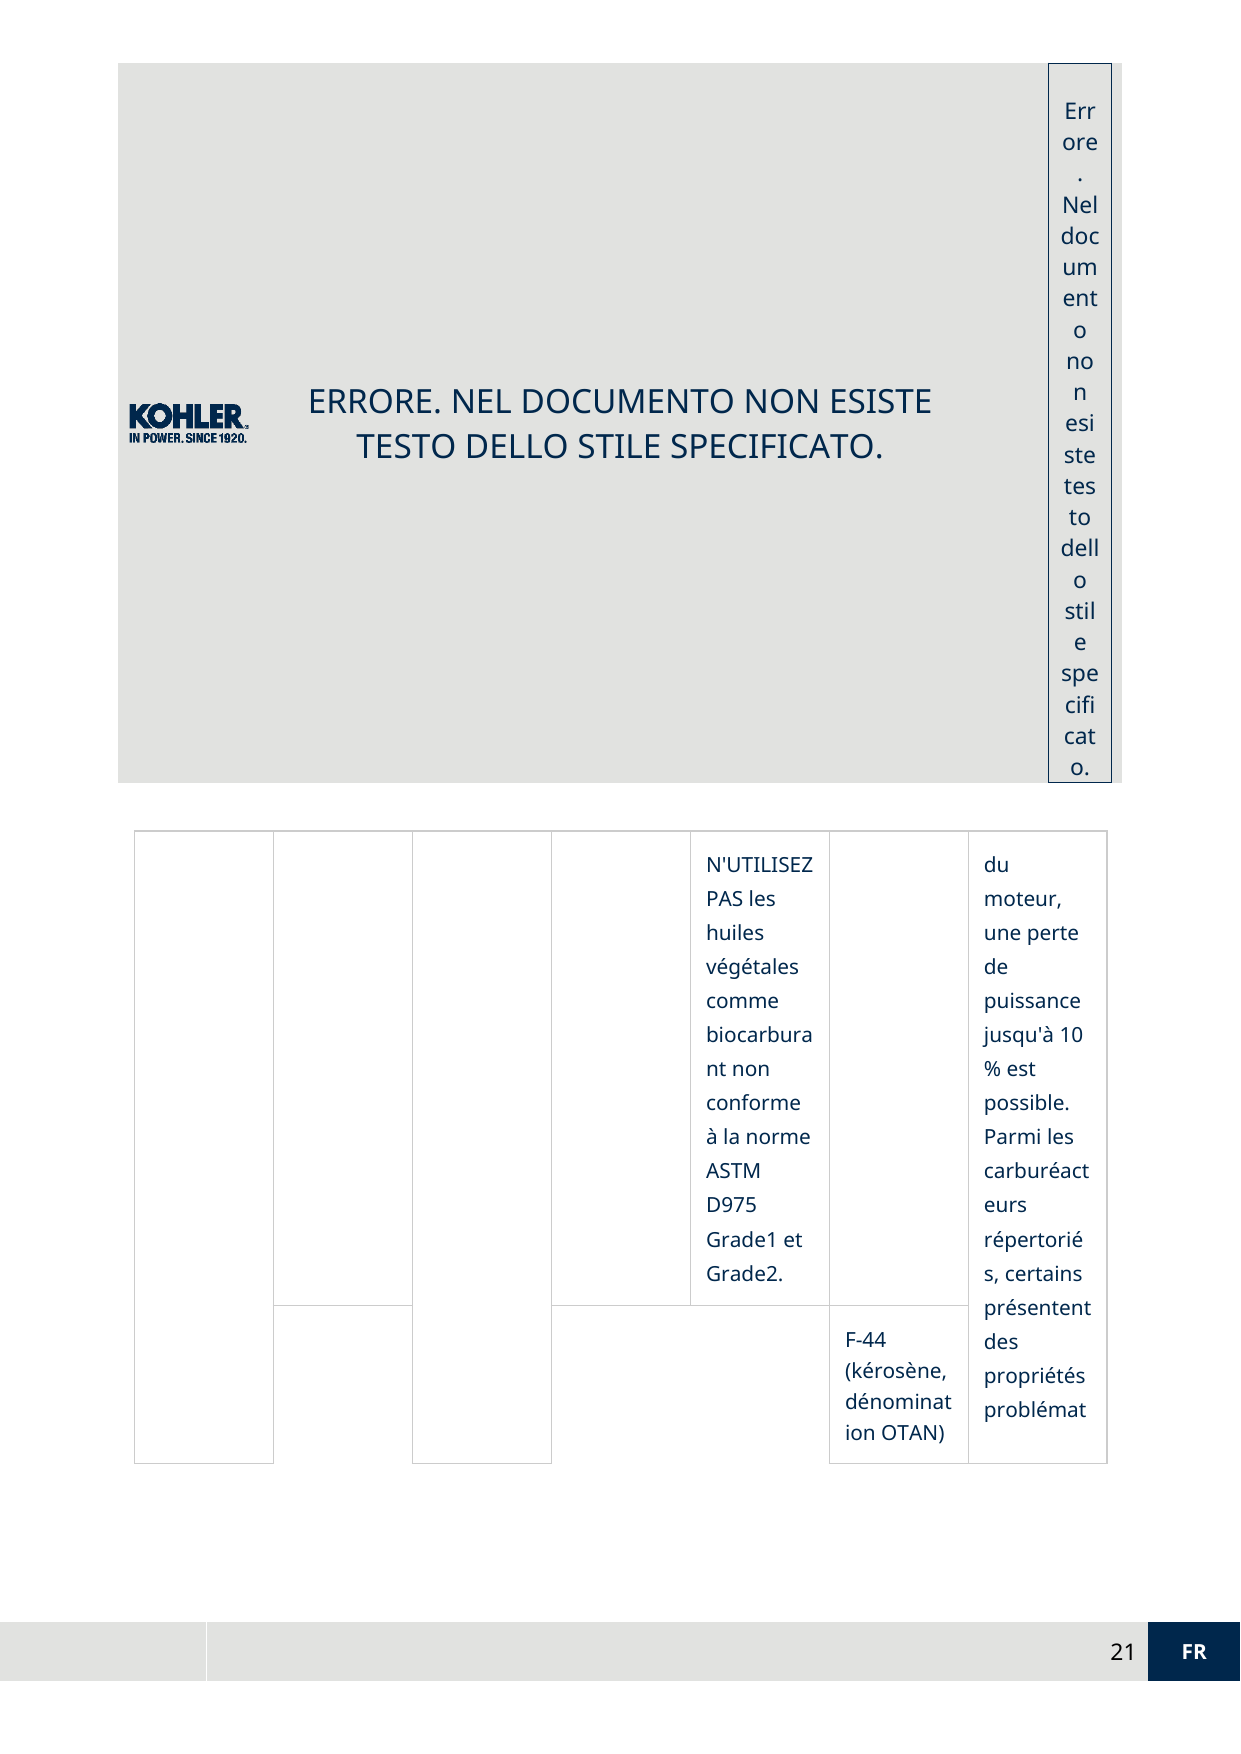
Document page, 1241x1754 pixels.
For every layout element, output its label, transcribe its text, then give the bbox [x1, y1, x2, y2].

table_cell Indice de cétane de 40 minimum. Un indice de cétane supérieur à 47 est préférable, en particulier pour des températures inférieures à –20 °C (–4 °F) ou des altitudes supérieures à 1675 m (5500 pieds). 2.3 2.4 [118, 815, 1122, 1479]
picture [129, 403, 249, 443]
